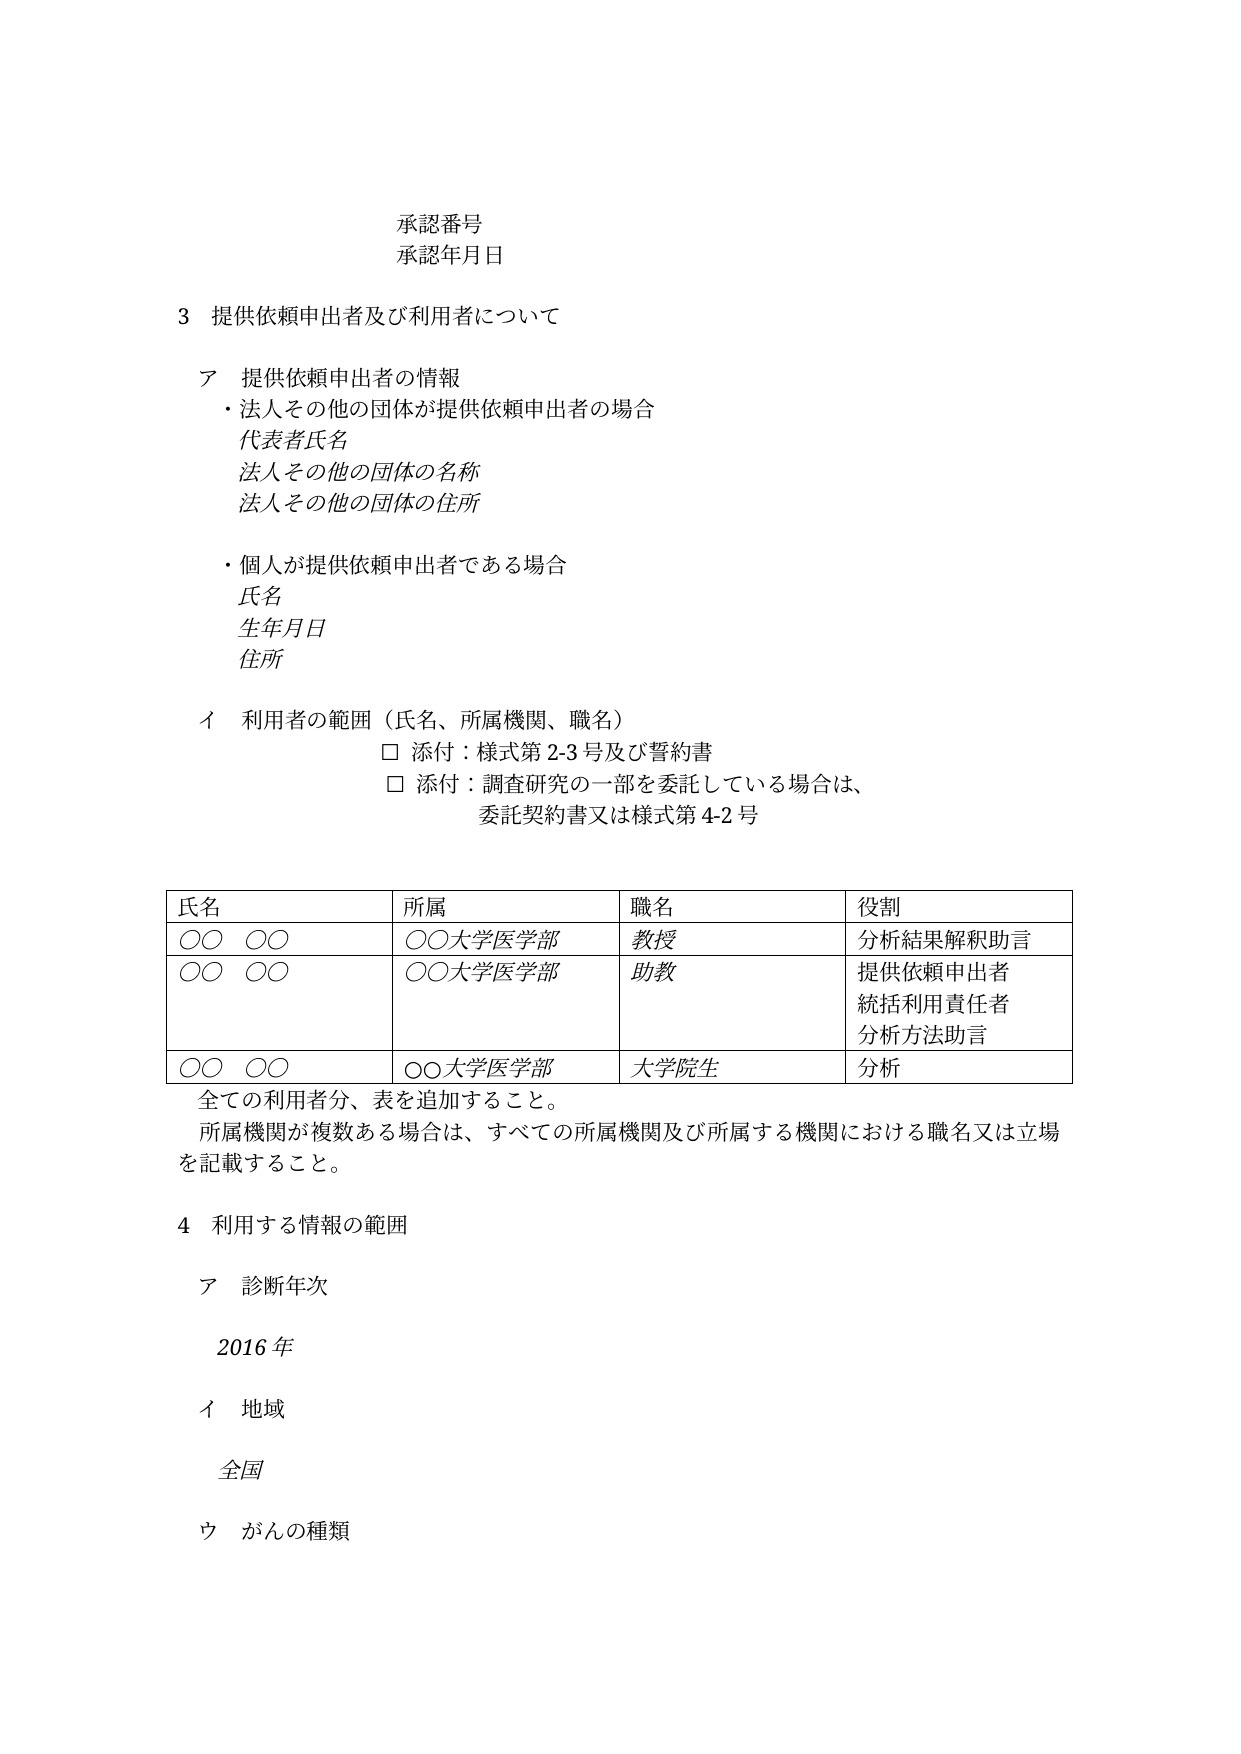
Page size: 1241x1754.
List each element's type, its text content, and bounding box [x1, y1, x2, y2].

text 全国 [197, 1453, 1063, 1484]
table_header 氏名 [167, 891, 392, 922]
text ア 提供依頼申出者の情報 [197, 361, 1063, 392]
table_cell 提供依頼申出者 統括利用責任者 分析方法助言 [846, 956, 1072, 1050]
text ウ がんの種類 [197, 1514, 1063, 1546]
table_cell 〇〇 〇〇 [167, 923, 392, 954]
text ・法人その他の団体が提供依頼申出者の場合 [217, 392, 1063, 424]
table_cell 〇〇大学医学部 [393, 956, 619, 1050]
text 氏名 [238, 579, 1063, 611]
text 4 利用する情報の範囲 [177, 1208, 1063, 1239]
text 住所 [238, 642, 1063, 674]
text 法人その他の団体の名称 [238, 455, 1063, 487]
text ・個人が提供依頼申出者である場合 [217, 548, 1063, 579]
table_header 役割 [846, 891, 1072, 922]
table_cell 〇〇 〇〇 [167, 956, 392, 1050]
text 法人その他の団体の住所 [238, 487, 1063, 518]
text イ 利用者の範囲（氏名、所属機関、職名） [197, 703, 1063, 735]
text ア 診断年次 [197, 1269, 1063, 1301]
text 添付：様式第2-3号及び誓約書 [177, 735, 1063, 767]
table_cell 分析 [846, 1051, 1072, 1083]
table_cell 教授 [620, 923, 845, 954]
table_header 職名 [620, 891, 845, 922]
text 承認年月日 [177, 238, 1063, 270]
text 所属機関が複数ある場合は、すべての所属機関及び所属する機関における職名又は立場を記載すること。 [177, 1115, 1063, 1178]
table_cell 大学院生 [620, 1051, 845, 1083]
table_cell 〇〇大学医学部 [393, 923, 619, 954]
text 委託契約書又は様式第4-2号 [472, 798, 1063, 830]
table_cell 〇〇 〇〇 [167, 1051, 392, 1083]
text 承認番号 [177, 207, 1063, 238]
text 添付：調査研究の一部を委託している場合は、 [177, 767, 1063, 798]
text イ 地域 [197, 1392, 1063, 1423]
text 代表者氏名 [238, 424, 1063, 455]
text 3 提供依頼申出者及び利用者について [177, 299, 1063, 331]
table_header 所属 [393, 891, 619, 922]
table_cell ○○大学医学部 [393, 1051, 619, 1083]
text 2016年 [197, 1330, 1063, 1362]
text 全ての利用者分、表を追加すること。 [177, 1084, 1063, 1115]
table_cell 分析結果解釈助言 [846, 923, 1072, 954]
table_cell 助教 [620, 956, 845, 1050]
text 生年月日 [238, 611, 1063, 642]
